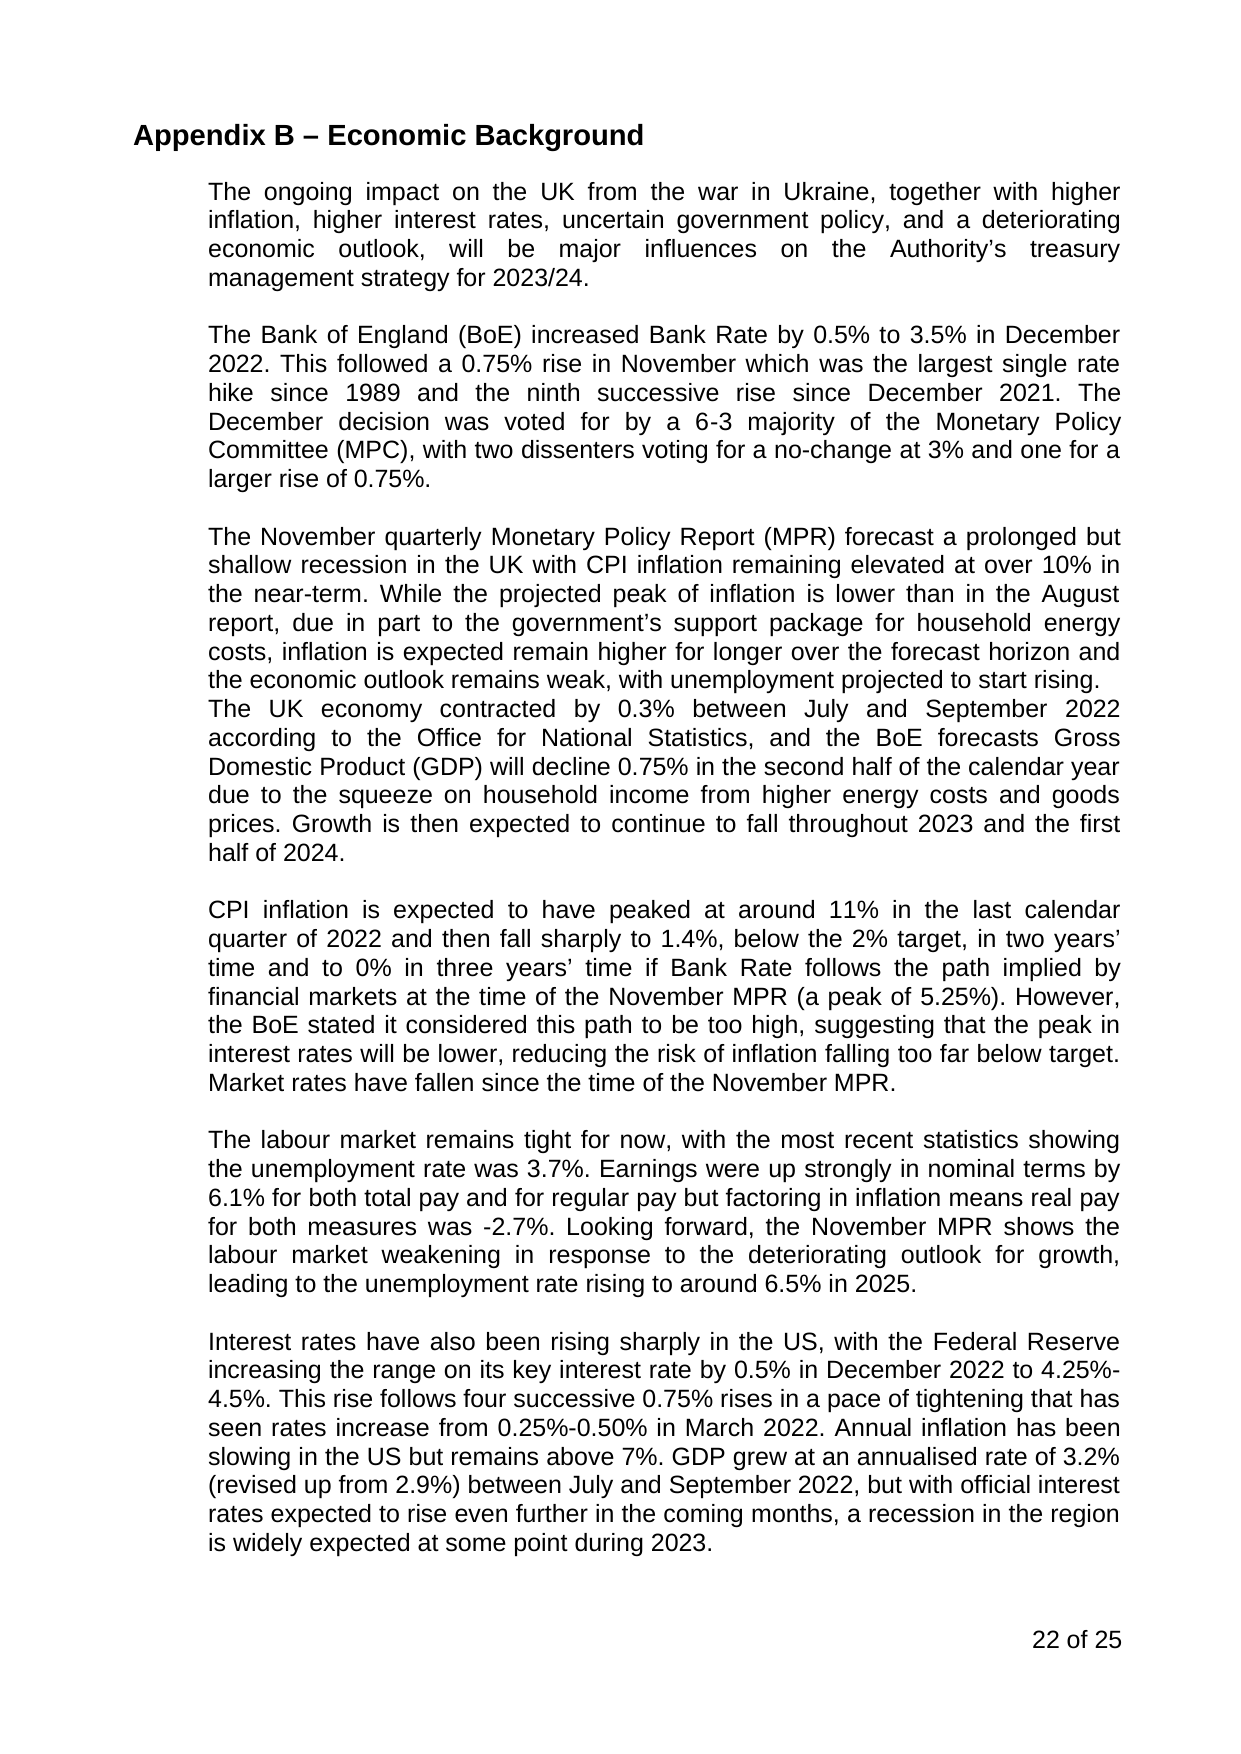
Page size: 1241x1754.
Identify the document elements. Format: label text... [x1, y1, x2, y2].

list The UK economy contracted by 0.3% between July and September 2022 according to the Office for National Statistics, and the BoE forecasts Gross Domestic Product (GDP) will decline 0.75% in the second half of the calendar year due to the squeeze on household income from higher energy costs and goods prices. Growth is then expected to continue to fall throughout 2023 and the first half of 2024. [208, 694, 1122, 867]
list The labour market remains tight for now, with the most recent statistics showing the unemployment rate was 3.7%. Earnings were up strongly in nominal terms by 6.1% for both total pay and for regular pay but factoring in inflation means real pay for both measures was -2.7%. Looking forward, the November MPR shows the labour market weakening in response to the deteriorating outlook for growth, leading to the unemployment rate rising to around 6.5% in 2025. [208, 1125, 1122, 1298]
list CPI inflation is expected to have peaked at around 11% in the last calendar quarter of 2022 and then fall sharply to 1.4%, below the 2% target, in two years’ time and to 0% in three years’ time if Bank Rate follows the path implied by financial markets at the time of the November MPR (a peak of 5.25%). However, the BoE stated it considered this path to be too high, suggesting that the peak in interest rates will be lower, reducing the risk of inflation falling too far below target. Market rates have fallen since the time of the November MPR. [208, 895, 1122, 1097]
list Interest rates have also been rising sharply in the US, with the Federal Reserve increasing the range on its key interest rate by 0.5% in December 2022 to 4.25%-4.5%. This rise follows four successive 0.75% rises in a pace of tightening that has seen rates increase from 0.25%-0.50% in March 2022. Annual inflation has been slowing in the US but remains above 7%. GDP grew at an annualised rate of 3.2% (revised up from 2.9%) between July and September 2022, but with official interest rates expected to rise even further in the coming months, a recession in the region is widely expected at some point during 2023. [208, 1327, 1122, 1557]
list The Bank of England (BoE) increased Bank Rate by 0.5% to 3.5% in December 2022. This followed a 0.75% rise in November which was the largest single rate hike since 1989 and the ninth successive rise since December 2021. The December decision was voted for by a 6-3 majority of the Monetary Policy Committee (MPC), with two dissenters voting for a no-change at 3% and one for a larger rise of 0.75%. [208, 320, 1122, 493]
list The ongoing impact on the UK from the war in Ukraine, together with higher inflation, higher interest rates, uncertain government policy, and a deteriorating economic outlook, will be major influences on the Authority’s treasury management strategy for 2023/24. [208, 177, 1122, 292]
subtitle Appendix B – Economic Background [133, 118, 1122, 152]
list The November quarterly Monetary Policy Report (MPR) forecast a prolonged but shallow recession in the UK with CPI inflation remaining elevated at over 10% in the near-term. While the projected peak of inflation is lower than in the August report, due in part to the government’s support package for household energy costs, inflation is expected remain higher for longer over the forecast horizon and the economic outlook remains weak, with unemployment projected to start rising. [208, 522, 1122, 694]
